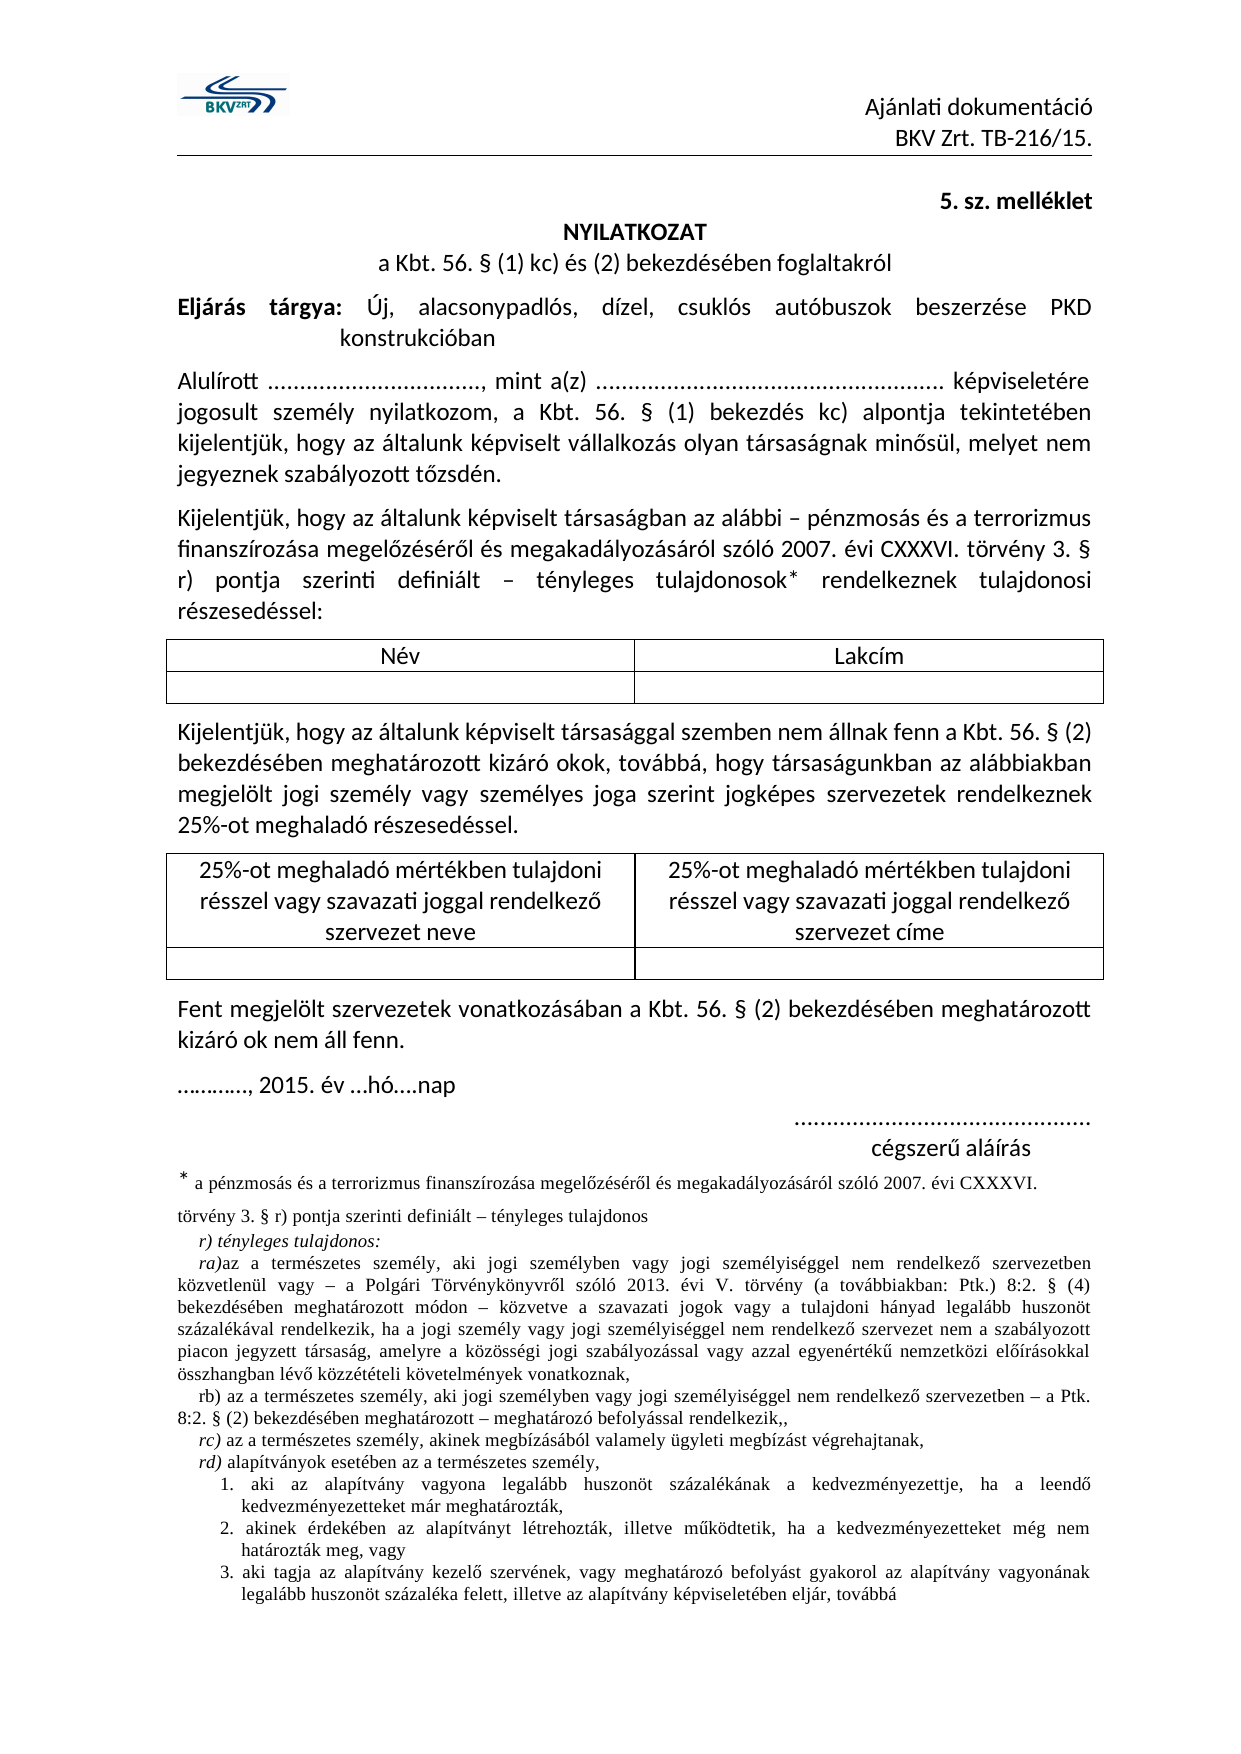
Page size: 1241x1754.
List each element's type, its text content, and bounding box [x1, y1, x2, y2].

table_header Név [167, 640, 634, 671]
text 1. aki az alapítvány vagyona legalább huszonöt százalékának a kedvezményezettje, ha a leendő kedvezményezetteket már meghatározták, [220, 1472, 1092, 1516]
table_header Lakcím [635, 640, 1103, 671]
text rd) alapítványok esetében az a természetes személy, [177, 1450, 1092, 1472]
picture [177, 73, 290, 116]
table_header 25%-ot meghaladó mértékben tulajdoni résszel vagy szavazati joggal rendelkező szervezet címe [636, 854, 1103, 947]
text .............................................. [177, 1101, 1092, 1132]
text …………, 2015. év …hó….nap [177, 1067, 1092, 1101]
text nYILATKOZAT [177, 216, 1092, 247]
text Kijelentjük, hogy az általunk képviselt társasággal szemben nem állnak fenn a Kbt. 56. § (2) bekezdésében meghatározott kizáró okok, továbbá, hogy társaságunkban az alábbiakban megjelölt jogi személy vagy személyes joga szerint jogképes szervezetek rendelkeznek 25%-ot meghaladó részesedéssel. [177, 716, 1092, 840]
text ra)az a természetes személy, aki jogi személyben vagy jogi személyiséggel nem rendelkező szervezetben közvetlenül vagy – a Polgári Törvénykönyvről szóló 2013. évi V. törvény (a továbbiakban: Ptk.) 8:2. § (4) bekezdésében meghatározott módon – közvetve a szavazati jogok vagy a tulajdoni hányad legalább huszonöt százalékával rendelkezik, ha a jogi személy vagy jogi személyiséggel nem rendelkező szervezet nem a szabályozott piacon jegyzett társaság, amelyre a közösségi jogi szabályozással vagy azzal egyenértékű nemzetközi előírásokkal összhangban lévő közzétételi követelmények vonatkoznak, [177, 1251, 1092, 1384]
text a Kbt. 56. § (1) kc) és (2) bekezdésében foglaltakról [177, 247, 1092, 278]
text rb) az a természetes személy, aki jogi személyben vagy jogi személyiséggel nem rendelkező szervezetben – a Ptk. 8:2. § (2) bekezdésében meghatározott – meghatározó befolyással rendelkezik,, [177, 1384, 1092, 1428]
text 2. akinek érdekében az alapítványt létrehozták, illetve működtetik, ha a kedvezményezetteket még nem határozták meg, vagy [220, 1516, 1092, 1561]
text Alulírott ................................., mint a(z) ...................................................... képviseletére jogosult személy nyilatkozom, a Kbt. 56. § (1) bekezdés kc) alpontja tekintetében kijelentjük, hogy az általunk képviselt vállalkozás olyan társaságnak minősül, melyet nem jegyeznek szabályozott tőzsdén. [177, 365, 1092, 489]
text * a pénzmosás és a terrorizmus finanszírozása megelőzéséről és megakadályozásáról szóló 2007. évi CXXXVI. törvény 3. § r) pontja szerinti definiált – tényleges tulajdonos [177, 1163, 1092, 1229]
text 5. sz. melléklet [177, 185, 1092, 216]
text Eljárás tárgya: Új, alacsonypadlós, dízel, csuklós autóbuszok beszerzése PKD konstrukcióban [177, 291, 1092, 353]
table_cell [167, 672, 634, 703]
table_cell [167, 948, 634, 979]
text Fent megjelölt szervezetek vonatkozásában a Kbt. 56. § (2) bekezdésében meghatározott kizáró ok nem áll fenn. [177, 993, 1092, 1055]
table_header 25%-ot meghaladó mértékben tulajdoni résszel vagy szavazati joggal rendelkező szervezet neve [167, 854, 634, 947]
text r) tényleges tulajdonos: [177, 1229, 1092, 1251]
text Kijelentjük, hogy az általunk képviselt társaságban az alábbi – pénzmosás és a terrorizmus finanszírozása megelőzéséről és megakadályozásáról szóló 2007. évi CXXXVI. törvény 3. § r) pontja szerinti definiált – tényleges tulajdonosok* rendelkeznek tulajdonosi részesedéssel: [177, 502, 1092, 626]
text 3. aki tagja az alapítvány kezelő szervének, vagy meghatározó befolyást gyakorol az alapítvány vagyonának legalább huszonöt százaléka felett, illetve az alapítvány képviseletében eljár, továbbá [220, 1561, 1092, 1605]
text rc) az a természetes személy, akinek megbízásából valamely ügyleti megbízást végrehajtanak, [177, 1428, 1092, 1450]
text cégszerű aláírás [177, 1132, 1093, 1163]
table_cell [635, 672, 1103, 703]
table_cell [636, 948, 1103, 979]
